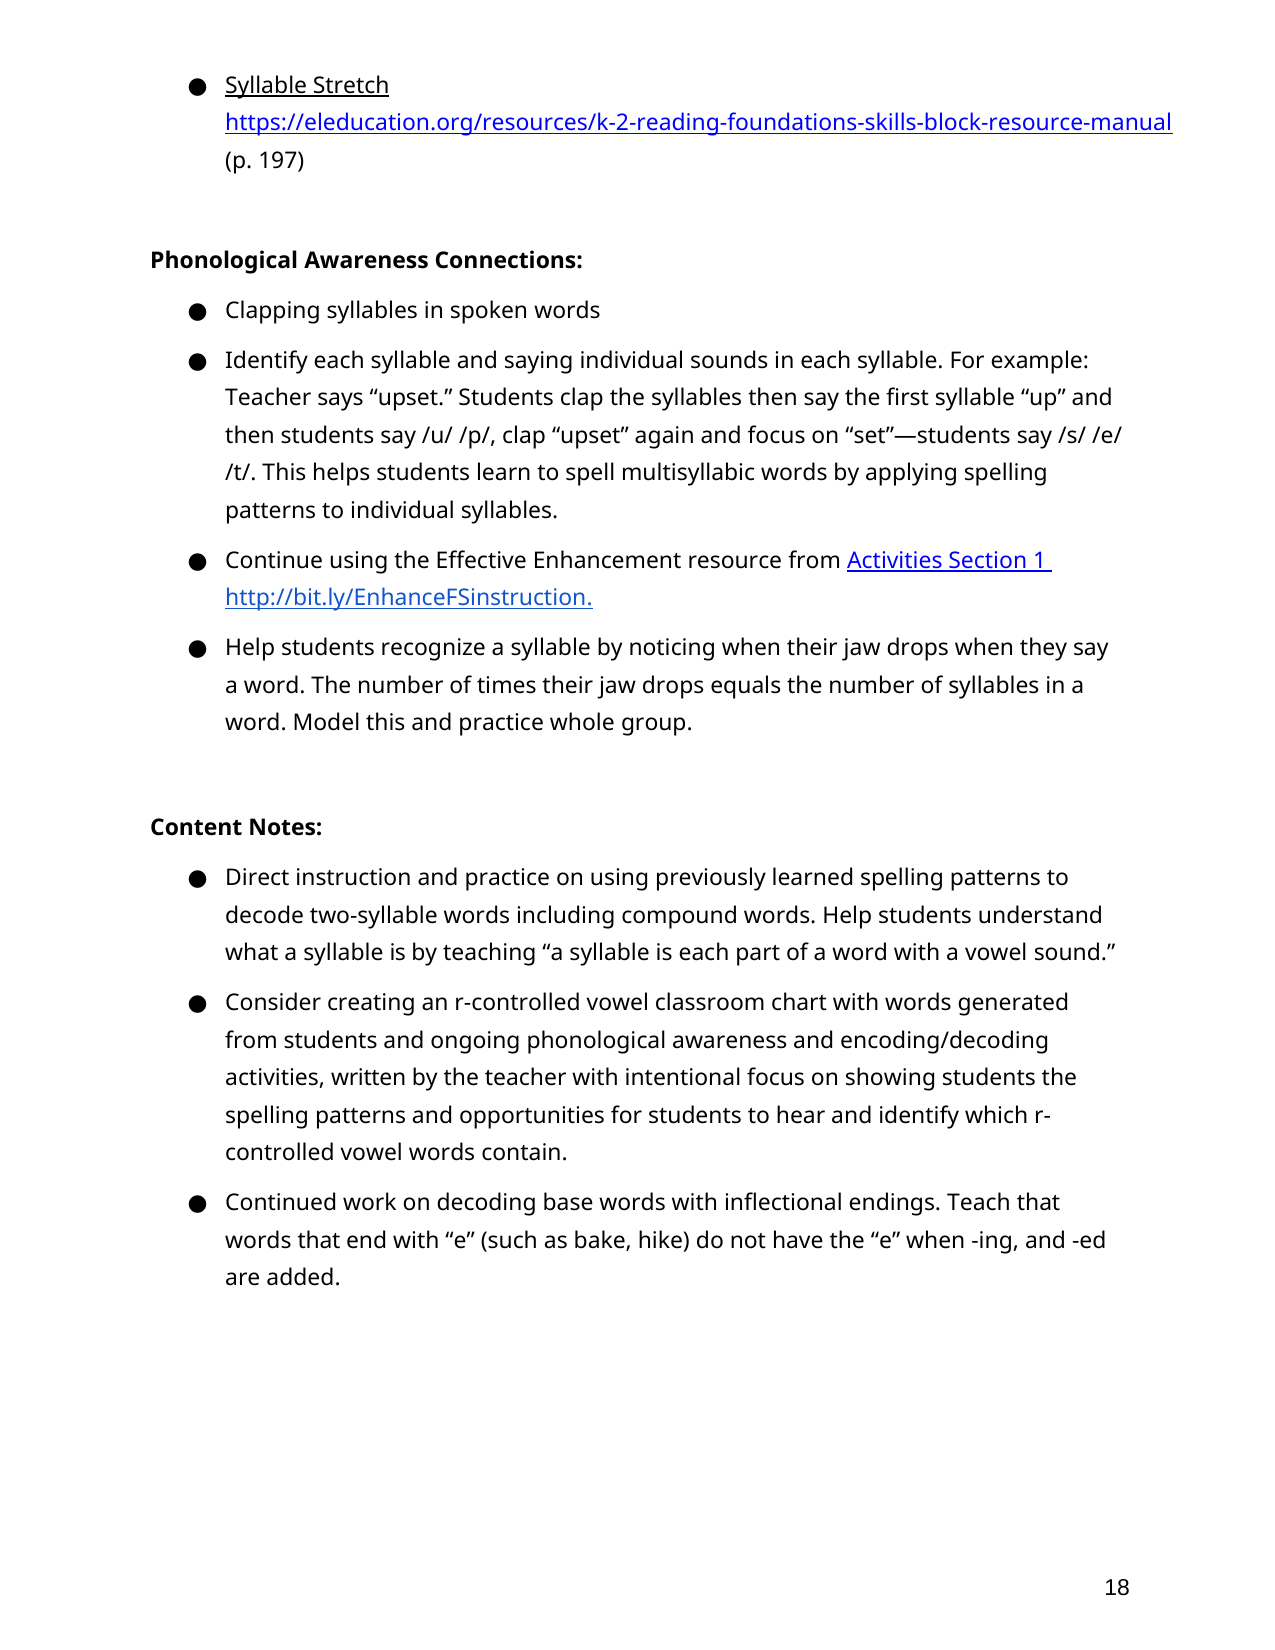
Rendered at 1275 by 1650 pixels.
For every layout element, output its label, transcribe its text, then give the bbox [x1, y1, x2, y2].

list Help students recognize a syllable by noticing when their jaw drops when they say a word. The number of times their jaw drops equals the number of syllables in a word. Model this and practice whole group. [187, 631, 1125, 737]
subtitle Content Notes: [150, 811, 1181, 843]
list Continue using the Effective Enhancement resource from Activities Section 1 http://bit.ly/EnhanceFSinstruction. [187, 544, 1181, 612]
list Clapping syllables in spoken words [187, 294, 1181, 325]
list Identify each syllable and saying individual sounds in each syllable. For example: Teacher says “upset.” Students clap the syllables then say the first syllable “up” and then students say /u/ /p/, clap “upset” again and focus on “set”—students say /s/ /e/ /t/. This helps students learn to spell multisyllabic words by applying spelling patterns to individual syllables. [187, 344, 1124, 525]
text https://eleducation.org/resources/k-2-reading-foundations-skills-block-resource-manual (p. 197) [225, 106, 1181, 175]
list Syllable Stretch [187, 69, 1116, 100]
list Consider creating an r-controlled vowel classroom chart with words generated from students and ongoing phonological awareness and encoding/decoding activities, written by the teacher with intentional focus on showing students the spelling patterns and opportunities for students to hear and identify which r-controlled vowel words contain. [187, 986, 1125, 1168]
subtitle Phonological Awareness Connections: [150, 244, 1181, 275]
list Direct instruction and practice on using previously learned spelling patterns to decode two-syllable words including compound words. Help students understand what a syllable is by teaching “a syllable is each part of a word with a vowel sound.” [187, 861, 1125, 968]
list Continued work on decoding base words with inflectional endings. Teach that words that end with “e” (such as bake, hike) do not have the “e” when -ing, and -ed are added. [187, 1186, 1125, 1293]
